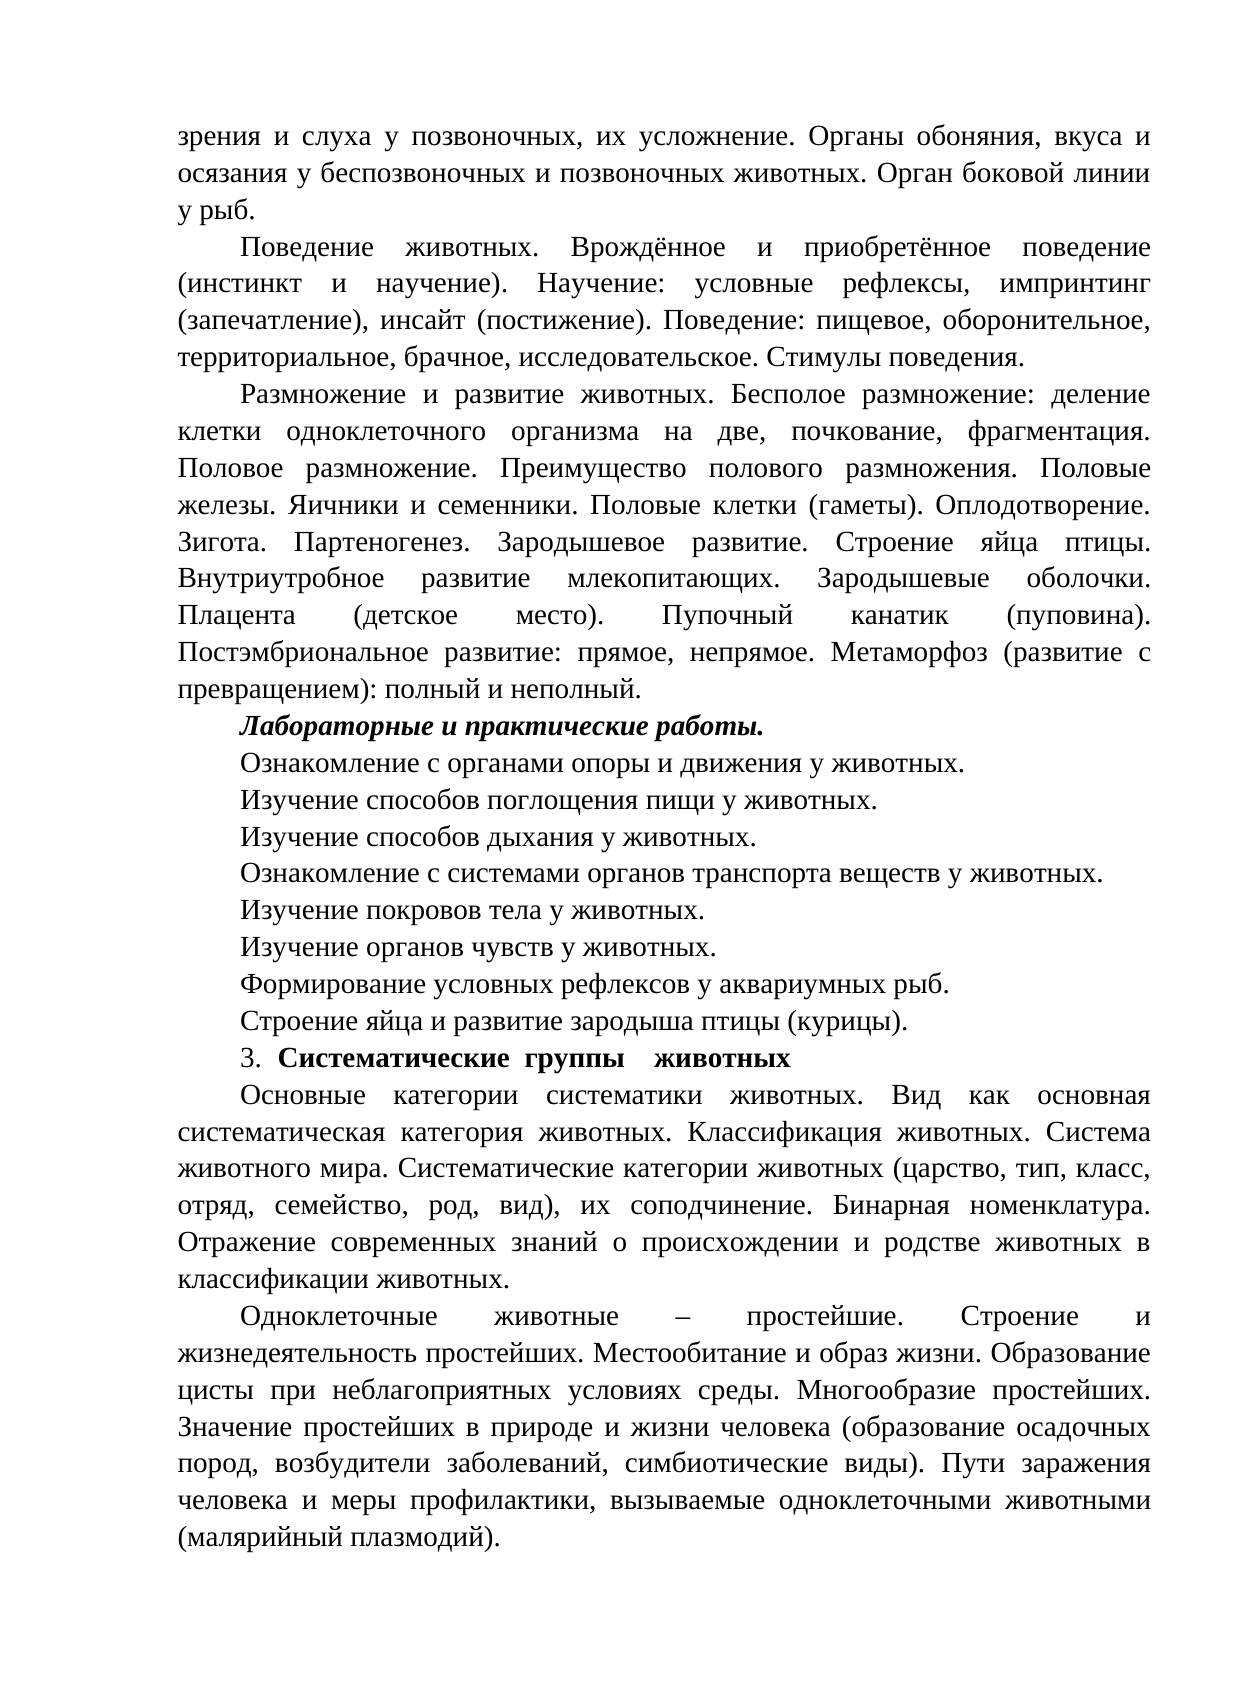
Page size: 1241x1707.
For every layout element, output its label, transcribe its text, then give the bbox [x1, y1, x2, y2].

text Ознакомление с системами органов транспорта веществ у животных. [177, 856, 1152, 889]
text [177, 118, 1152, 225]
text Строение яйца и развитие зародыша птицы (курицы). [177, 1003, 1152, 1037]
text Изучение способов дыхания у животных. [177, 819, 1152, 852]
text Изучение органов чувств у животных. [177, 929, 1152, 963]
text Формирование условных рефлексов у аквариумных рыб. [177, 966, 1152, 1000]
text Одноклеточные животные – простейшие. Строение и жизнедеятельность простейших. Местообитание и образ жизни. Образование цисты при неблагоприятных условиях среды. Многообразие простейших. Значение простейших в природе и жизни человека (образование осадочных пород, возбудители заболеваний, симбиотические виды). Пути заражения человека и меры профилактики, вызываемые одноклеточными животными (малярийный плазмодий). [177, 1298, 1152, 1553]
text Основные категории систематики животных. Вид как основная систематическая категория животных. Классификация животных. Система животного мира. Систематические категории животных (царство, тип, класс, отряд, семейство, род, вид), их соподчинение. Бинарная номенклатура. Отражение современных знаний о происхождении и родстве животных в классификации животных. [177, 1077, 1152, 1295]
text Лабораторные и практические работы. [177, 708, 1152, 742]
text Изучение покровов тела у животных. [177, 892, 1152, 926]
text Изучение способов поглощения пищи у животных. [177, 782, 1152, 815]
text Размножение и развитие животных. Бесполое размножение: деление клетки одноклеточного организма на две, почкование, фрагментация. Половое размножение. Преимущество полового размножения. Половые железы. Яичники и семенники. Половые клетки (гаметы). Оплодотворение. Зигота. Партеногенез. Зародышевое развитие. Строение яйца птицы. Внутриутробное развитие млекопитающих. Зародышевые оболочки. Плацента (детское место). Пупочный канатик (пуповина). Постэмбриональное развитие: прямое, непрямое. Метаморфоз (развитие с превращением): полный и неполный. [177, 376, 1152, 705]
list Систематические группы животных [240, 1040, 1152, 1073]
text Ознакомление с органами опоры и движения у животных. [177, 745, 1152, 778]
text Поведение животных. Врождённое и приобретённое поведение (инстинкт и научение). Научение: условные рефлексы, импринтинг (запечатление), инсайт (постижение). Поведение: пищевое, оборонительное, территориальное, брачное, исследовательское. Стимулы поведения. [177, 229, 1152, 373]
